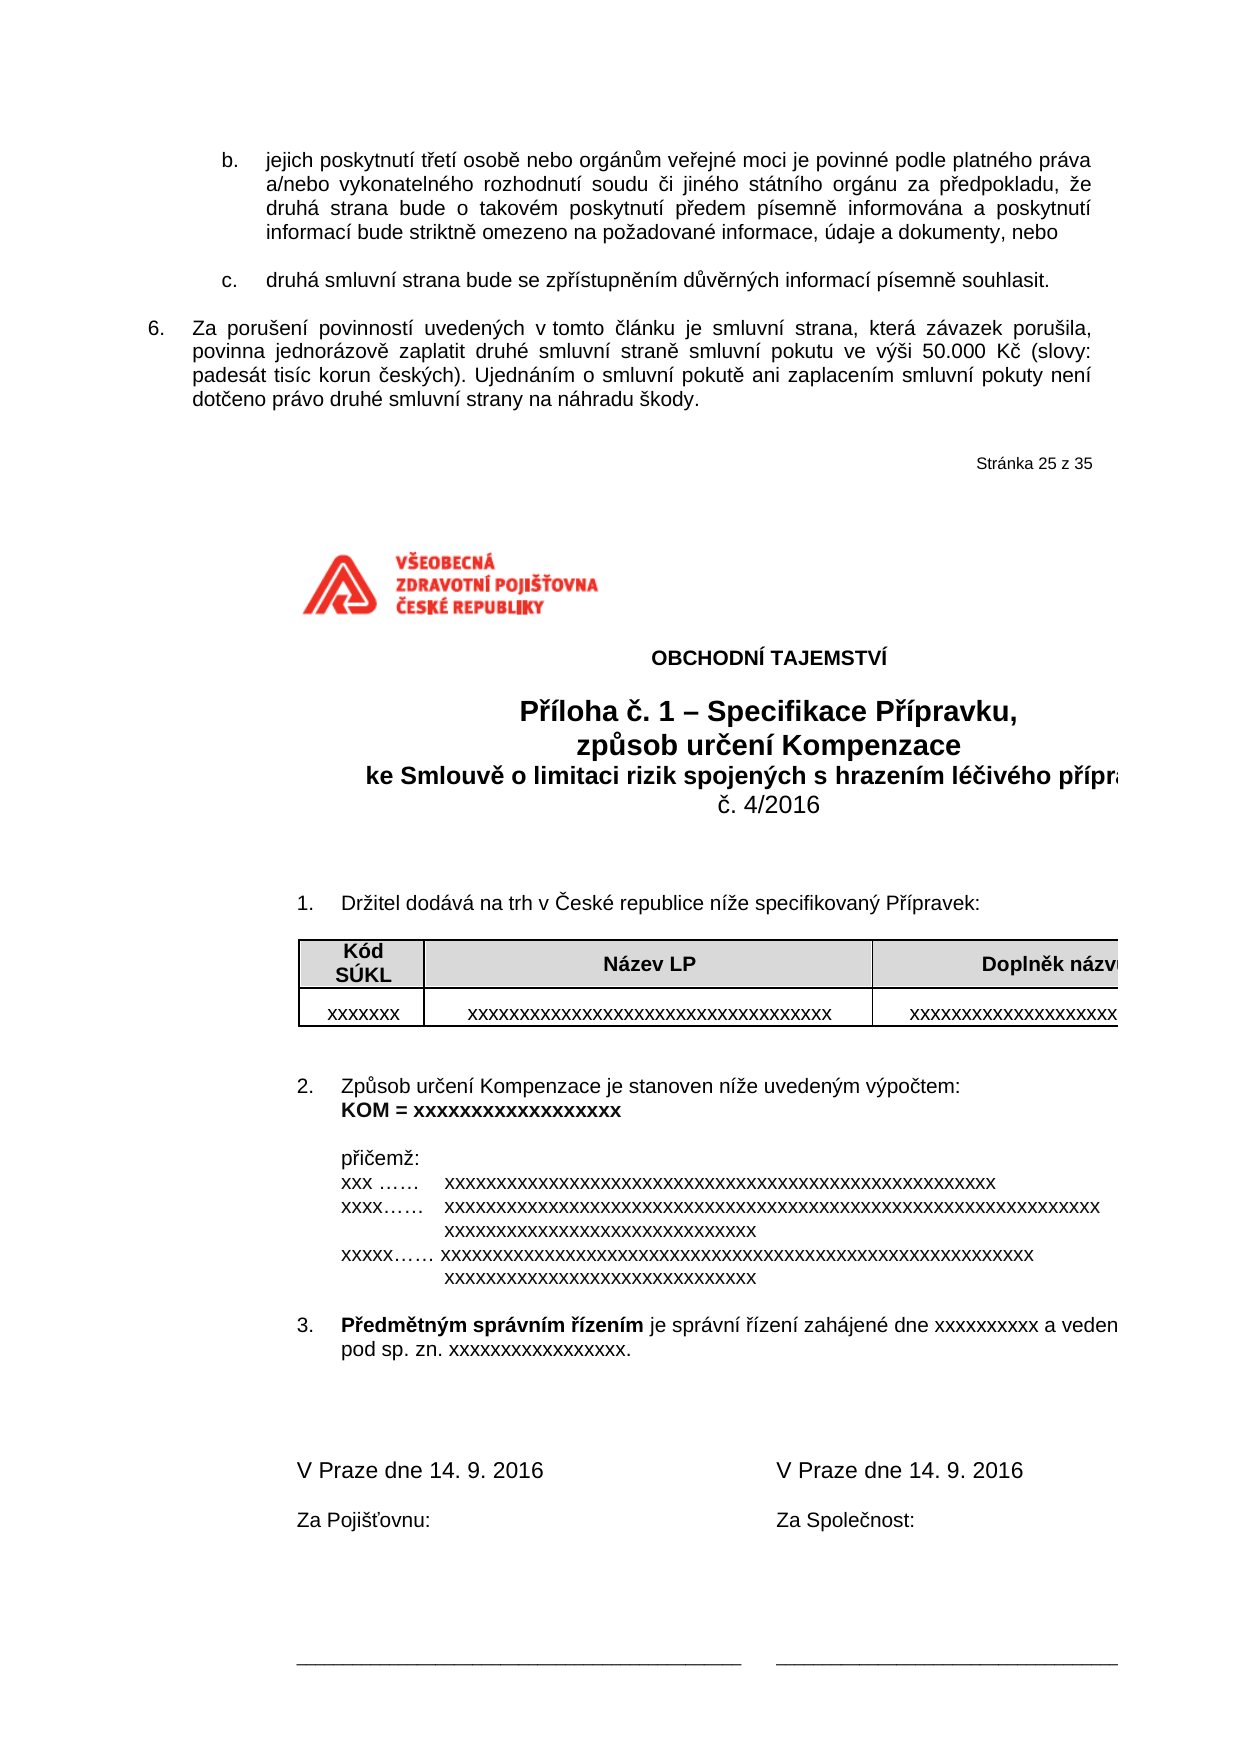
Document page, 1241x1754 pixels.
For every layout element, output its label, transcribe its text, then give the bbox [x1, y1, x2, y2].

list Za porušení povinností uvedených v tomto článku je smluvní strana, která závazek porušila, povinna jednorázově zaplatit druhé smluvní straně smluvní pokutu ve výši 50.000 Kč (slovy: padesát tisíc korun českých). Ujednáním o smluvní pokutě ani zaplacením smluvní pokuty není dotčeno právo druhé smluvní strany na náhradu škody. [148, 315, 1093, 411]
list druhá smluvní strana bude se zpřístupněním důvěrných informací písemně souhlasit. [221, 267, 1093, 291]
list jejich poskytnutí třetí osobě nebo orgánům veřejné moci je povinné podle platného práva a/nebo vykonatelného rozhodnutí soudu či jiného státního orgánu za předpokladu, že druhá strana bude o takovém poskytnutí předem písemně informována a poskytnutí informací bude striktně omezeno na požadované informace, údaje a dokumenty, nebo [221, 148, 1093, 243]
